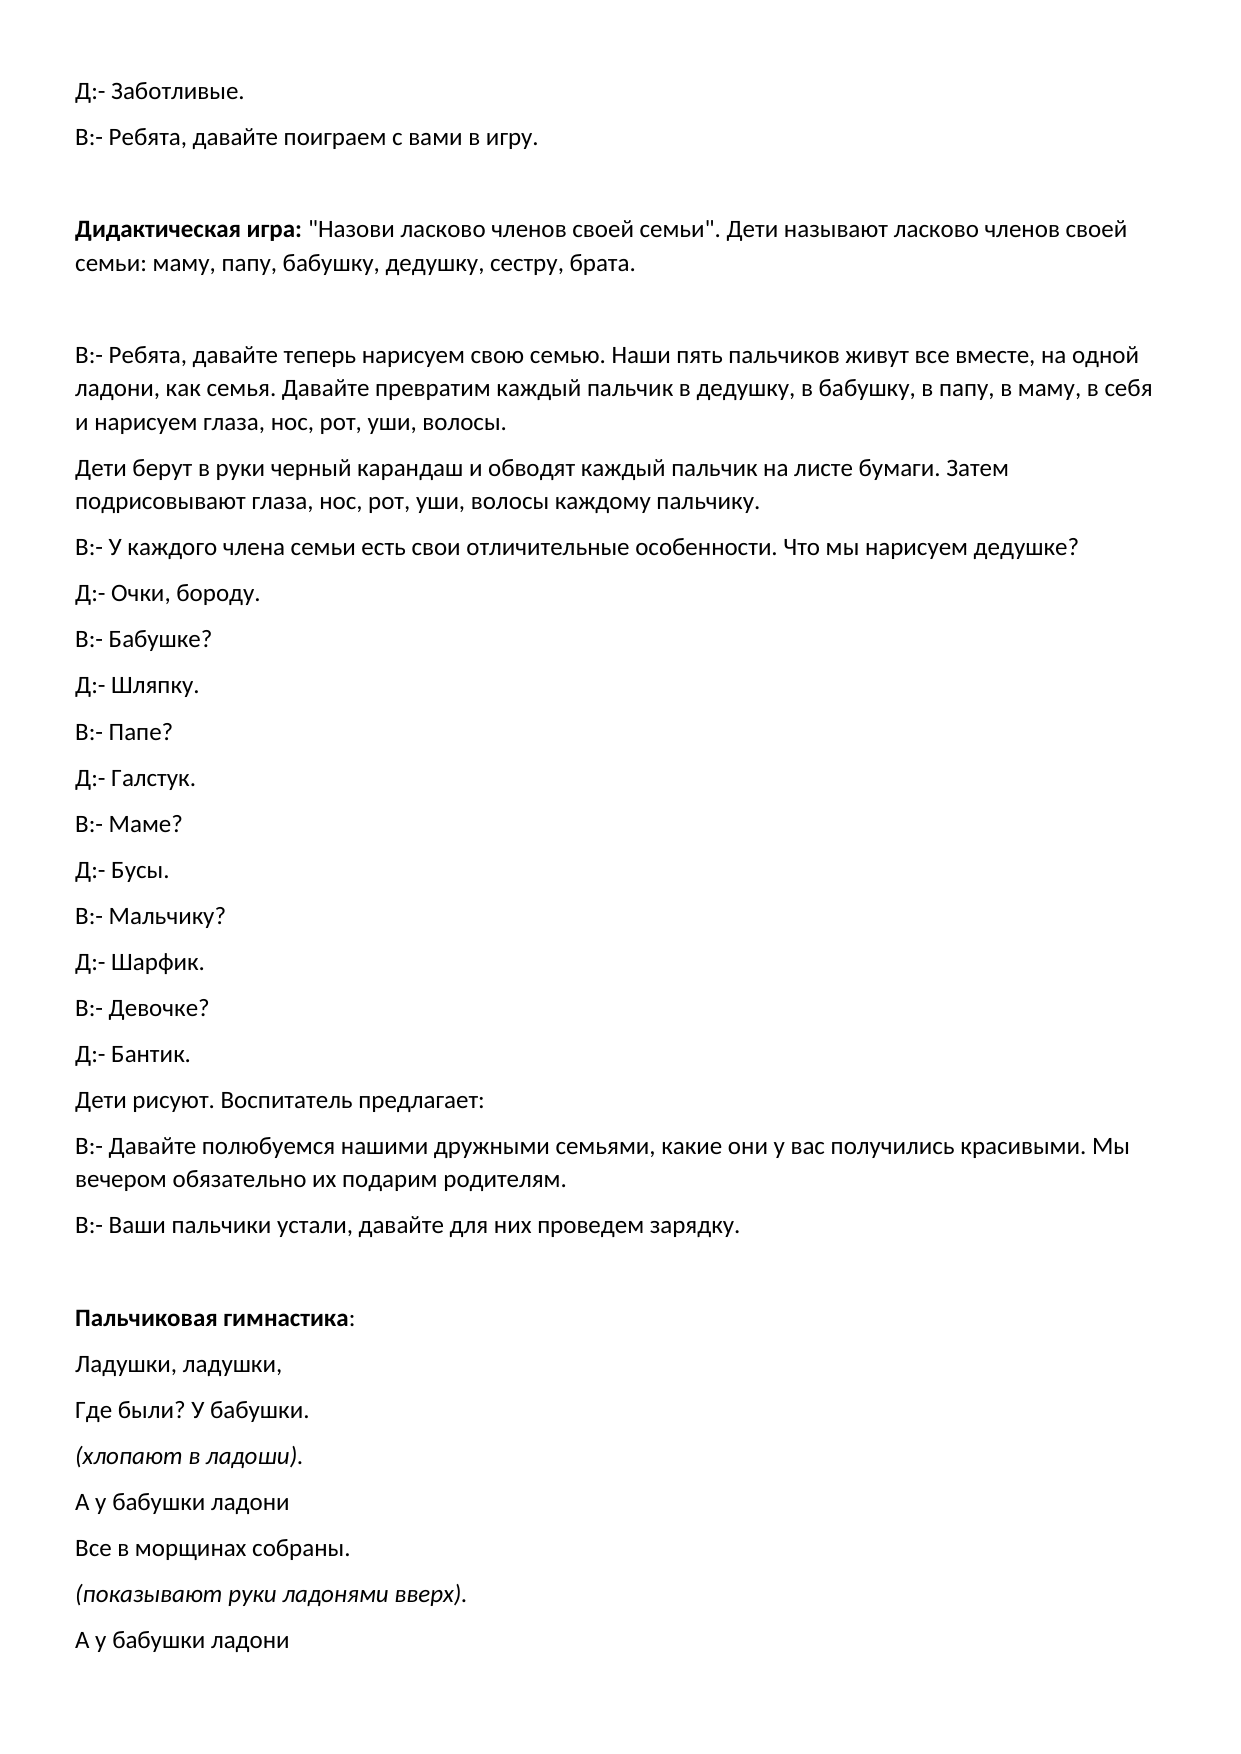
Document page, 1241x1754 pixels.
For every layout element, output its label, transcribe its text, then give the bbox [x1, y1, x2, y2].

text (хлопают в ладоши). [75, 1440, 1165, 1470]
text (показывают руки ладонями вверх). [75, 1578, 1165, 1608]
text В:- Давайте полюбуемся нашими дружными семьями, какие они у вас получились красивыми. Мы вечером обязательно их подарим родителям. [75, 1130, 1165, 1194]
text В:- Бабушке? [75, 623, 1165, 654]
text А у бабушки ладони [75, 1486, 1165, 1516]
text Д:- Бантик. [75, 1038, 1165, 1068]
text Дидактическая игра: "Назови ласково членов своей семьи". Дети называют ласково членов своей семьи: маму, папу, бабушку, дедушку, сестру, брата. [75, 213, 1165, 277]
text Д:- Шарфик. [75, 946, 1165, 976]
text Д:- Шляпку. [75, 669, 1165, 700]
text В:- Ребята, давайте теперь нарисуем свою семью. Наши пять пальчиков живут все вместе, на одной ладони, как семья. Давайте превратим каждый пальчик в дедушку, в бабушку, в папу, в маму, в себя и нарисуем глаза, нос, рот, уши, волосы. [75, 339, 1165, 436]
text В:- Девочке? [75, 992, 1165, 1022]
text Все в морщинах собраны. [75, 1532, 1165, 1562]
text Дети берут в руки черный карандаш и обводят каждый пальчик на листе бумаги. Затем подрисовывают глаза, нос, рот, уши, волосы каждому пальчику. [75, 452, 1165, 516]
text В:- У каждого члена семьи есть свои отличительные особенности. Что мы нарисуем дедушке? [75, 531, 1165, 562]
text В:- Мальчику? [75, 900, 1165, 930]
text В:- Ребята, давайте поиграем с вами в игру. [75, 121, 1165, 152]
text А у бабушки ладони [75, 1624, 1165, 1654]
text Дети рисуют. Воспитатель предлагает: [75, 1084, 1165, 1114]
text В:- Папе? [75, 716, 1165, 746]
text Д:- Очки, бороду. [75, 577, 1165, 608]
text В:- Маме? [75, 808, 1165, 838]
text Д:- Бусы. [75, 854, 1165, 884]
text Пальчиковая гимнастика: [75, 1302, 1165, 1332]
text Где были? У бабушки. [75, 1394, 1165, 1424]
text Ладушки, ладушки, [75, 1348, 1165, 1378]
text В:- Ваши пальчики устали, давайте для них проведем зарядку. [75, 1209, 1165, 1240]
text Д:- Заботливые. [75, 75, 1165, 106]
text Д:- Галстук. [75, 762, 1165, 792]
